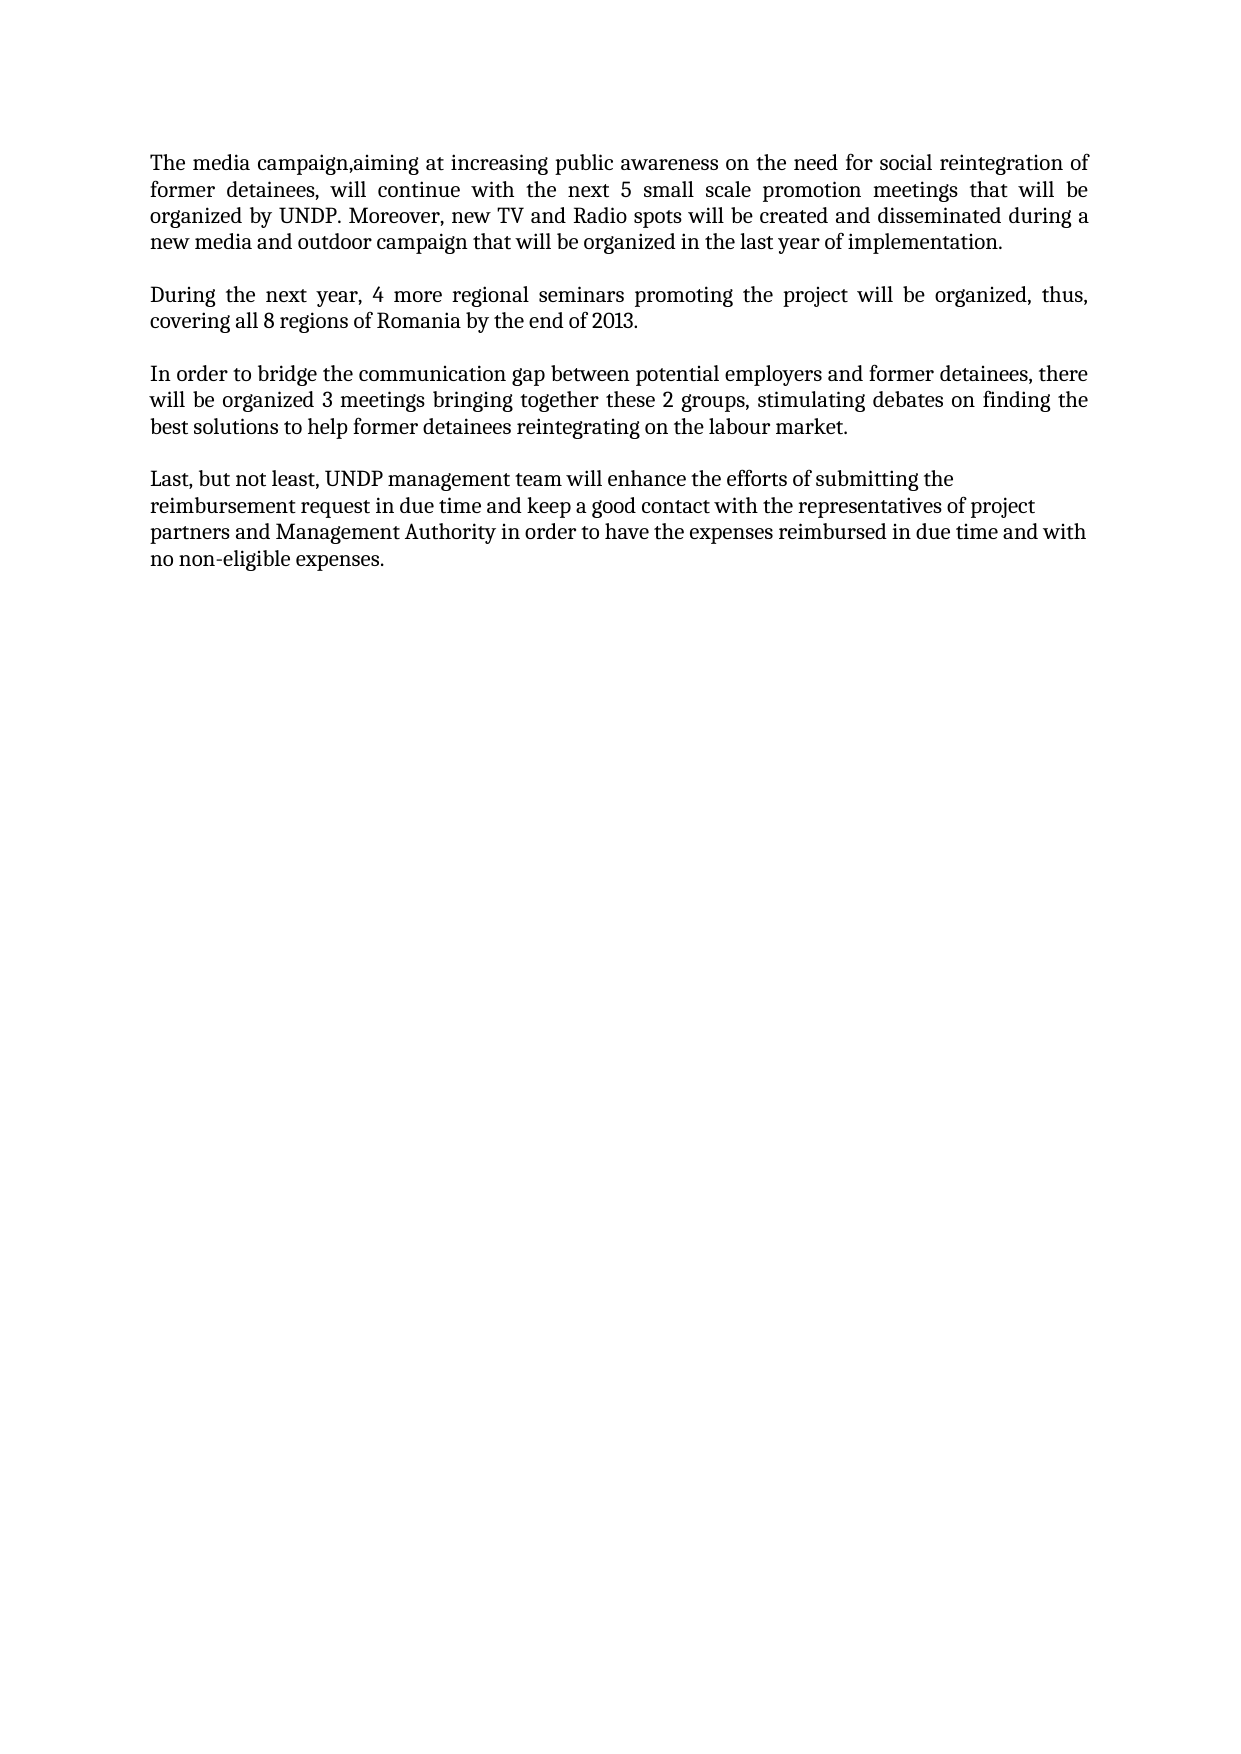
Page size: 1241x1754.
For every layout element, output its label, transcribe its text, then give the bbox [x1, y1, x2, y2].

text Last, but not least, UNDP management team will enhance the efforts of submitting the reimbursement request in due time and keep a good contact with the representatives of project partners and Management Authority in order to have the expenses reimbursed in due time and with no non-eligible expenses. [150, 466, 1090, 572]
text In order to bridge the communication gap between potential employers and former detainees, there will be organized 3 meetings bringing together these 2 groups, stimulating debates on finding the best solutions to help former detainees reintegrating on the labour market. [150, 361, 1090, 440]
text The media campaign,aiming at increasing public awareness on the need for social reintegration of former detainees, will continue with the next 5 small scale promotion meetings that will be organized by UNDP. Moreover, new TV and Radio spots will be created and disseminated during a new media and outdoor campaign that will be organized in the last year of implementation. [150, 150, 1090, 255]
text During the next year, 4 more regional seminars promoting the project will be organized, thus, covering all 8 regions of Romania by the end of 2013. [150, 282, 1090, 334]
